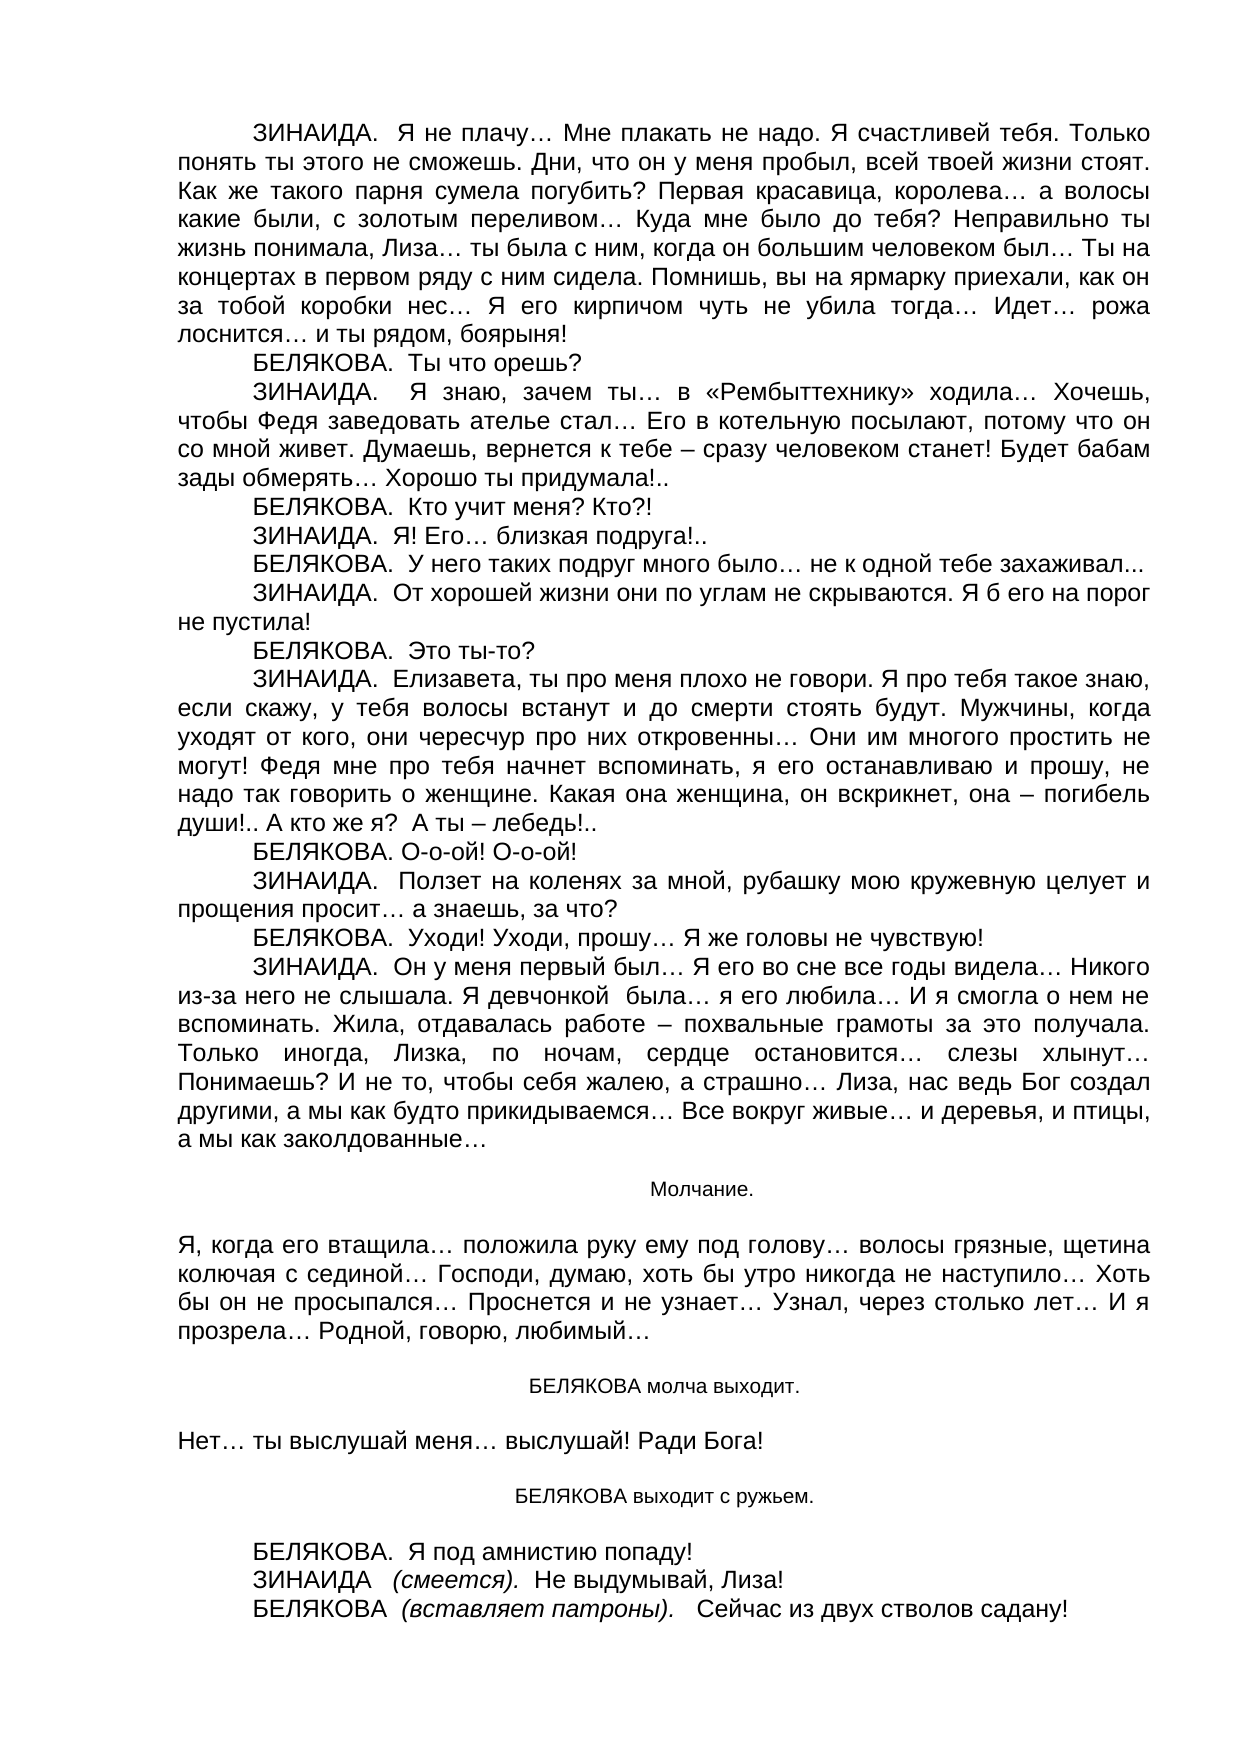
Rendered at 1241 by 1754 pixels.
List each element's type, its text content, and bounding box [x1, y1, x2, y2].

text Молчание. [177, 1177, 1152, 1201]
text БЕЛЯКОВА. У него таких подруг много было… не к одной тебе захаживал... [177, 549, 1152, 578]
text ЗИНАИДА. Он у меня первый был… Я его во сне все годы видела… Никого из-за него не слышала. Я девчонкой была… я его любила… И я смогла о нем не вспоминать. Жила, отдавалась работе – похвальные грамоты за это получала. Только иногда, Лизка, по ночам, сердце остановится… слезы хлынут… Понимаешь? И не то, чтобы себя жалею, а страшно… Лиза, нас ведь Бог создал другими, а мы как будто прикидываемся… Все вокруг живые… и деревья, и птицы, а мы как заколдованные… [177, 952, 1152, 1153]
text БЕЛЯКОВА. Это ты-то? [177, 636, 1152, 664]
text ЗИНАИДА. Я! Его… близкая подруга!.. [177, 521, 1152, 549]
text БЕЛЯКОВА. Уходи! Уходи, прошу… Я же головы не чувствую! [177, 923, 1152, 952]
text ЗИНАИДА. Я не плачу… Мне плакать не надо. Я счастливей тебя. Только понять ты этого не сможешь. Дни, что он у меня пробыл, всей твоей жизни стоят. Как же такого парня сумела погубить? Первая красавица, королева… а волосы какие были, с золотым переливом… Куда мне было до тебя? Неправильно ты жизнь понимала, Лиза… ты была с ним, когда он большим человеком был… Ты на концертах в первом ряду с ним сидела. Помнишь, вы на ярмарку приехали, как он за тобой коробки нес… Я его кирпичом чуть не убила тогда… Идет… рожа лоснится… и ты рядом, боярыня! [177, 118, 1152, 348]
text ЗИНАИДА. Ползет на коленях за мной, рубашку мою кружевную целует и прощения просит… а знаешь, за что? [177, 866, 1152, 923]
text ЗИНАИДА. Елизавета, ты про меня плохо не говори. Я про тебя такое знаю, если скажу, у тебя волосы встанут и до смерти стоять будут. Мужчины, когда уходят от кого, они чересчур про них откровенны… Они им многого простить не могут! Федя мне про тебя начнет вспоминать, я его останавливаю и прошу, не надо так говорить о женщине. Какая она женщина, он вскрикнет, она – погибель души!.. А кто же я? А ты – лебедь!.. [177, 664, 1152, 837]
text ЗИНАИДА. От хорошей жизни они по углам не скрываются. Я б его на порог не пустила! [177, 578, 1152, 636]
text ЗИНАИДА (смеется). Не выдумывай, Лиза! [177, 1565, 1152, 1594]
text БЕЛЯКОВА. О-о-ой! О-о-ой! [177, 837, 1152, 866]
text БЕЛЯКОВА. Я под амнистию попаду! [177, 1536, 1152, 1565]
text БЕЛЯКОВА. Кто учит меня? Кто?! [177, 492, 1152, 521]
text БЕЛЯКОВА молча выходит. [177, 1373, 1152, 1397]
text БЕЛЯКОВА (вставляет патроны). Сейчас из двух стволов садану! [177, 1594, 1152, 1623]
text БЕЛЯКОВА. Ты что орешь? [177, 348, 1152, 377]
text ЗИНАИДА. Я знаю, зачем ты… в «Рембыттехнику» ходила… Хочешь, чтобы Федя заведовать ателье стал… Его в котельную посылают, потому что он со мной живет. Думаешь, вернется к тебе – сразу человеком станет! Будет бабам зады обмерять… Хорошо ты придумала!.. [177, 377, 1152, 492]
text Я, когда его втащила… положила руку ему под голову… волосы грязные, щетина колючая с сединой… Господи, думаю, хоть бы утро никогда не наступило… Хоть бы он не просыпался… Проснется и не узнает… Узнал, через столько лет… И я прозрела… Родной, говорю, любимый… [177, 1230, 1152, 1345]
text БЕЛЯКОВА выходит с ружьем. [177, 1484, 1152, 1508]
text Нет… ты выслушай меня… выслушай! Ради Бога! [177, 1426, 1152, 1455]
